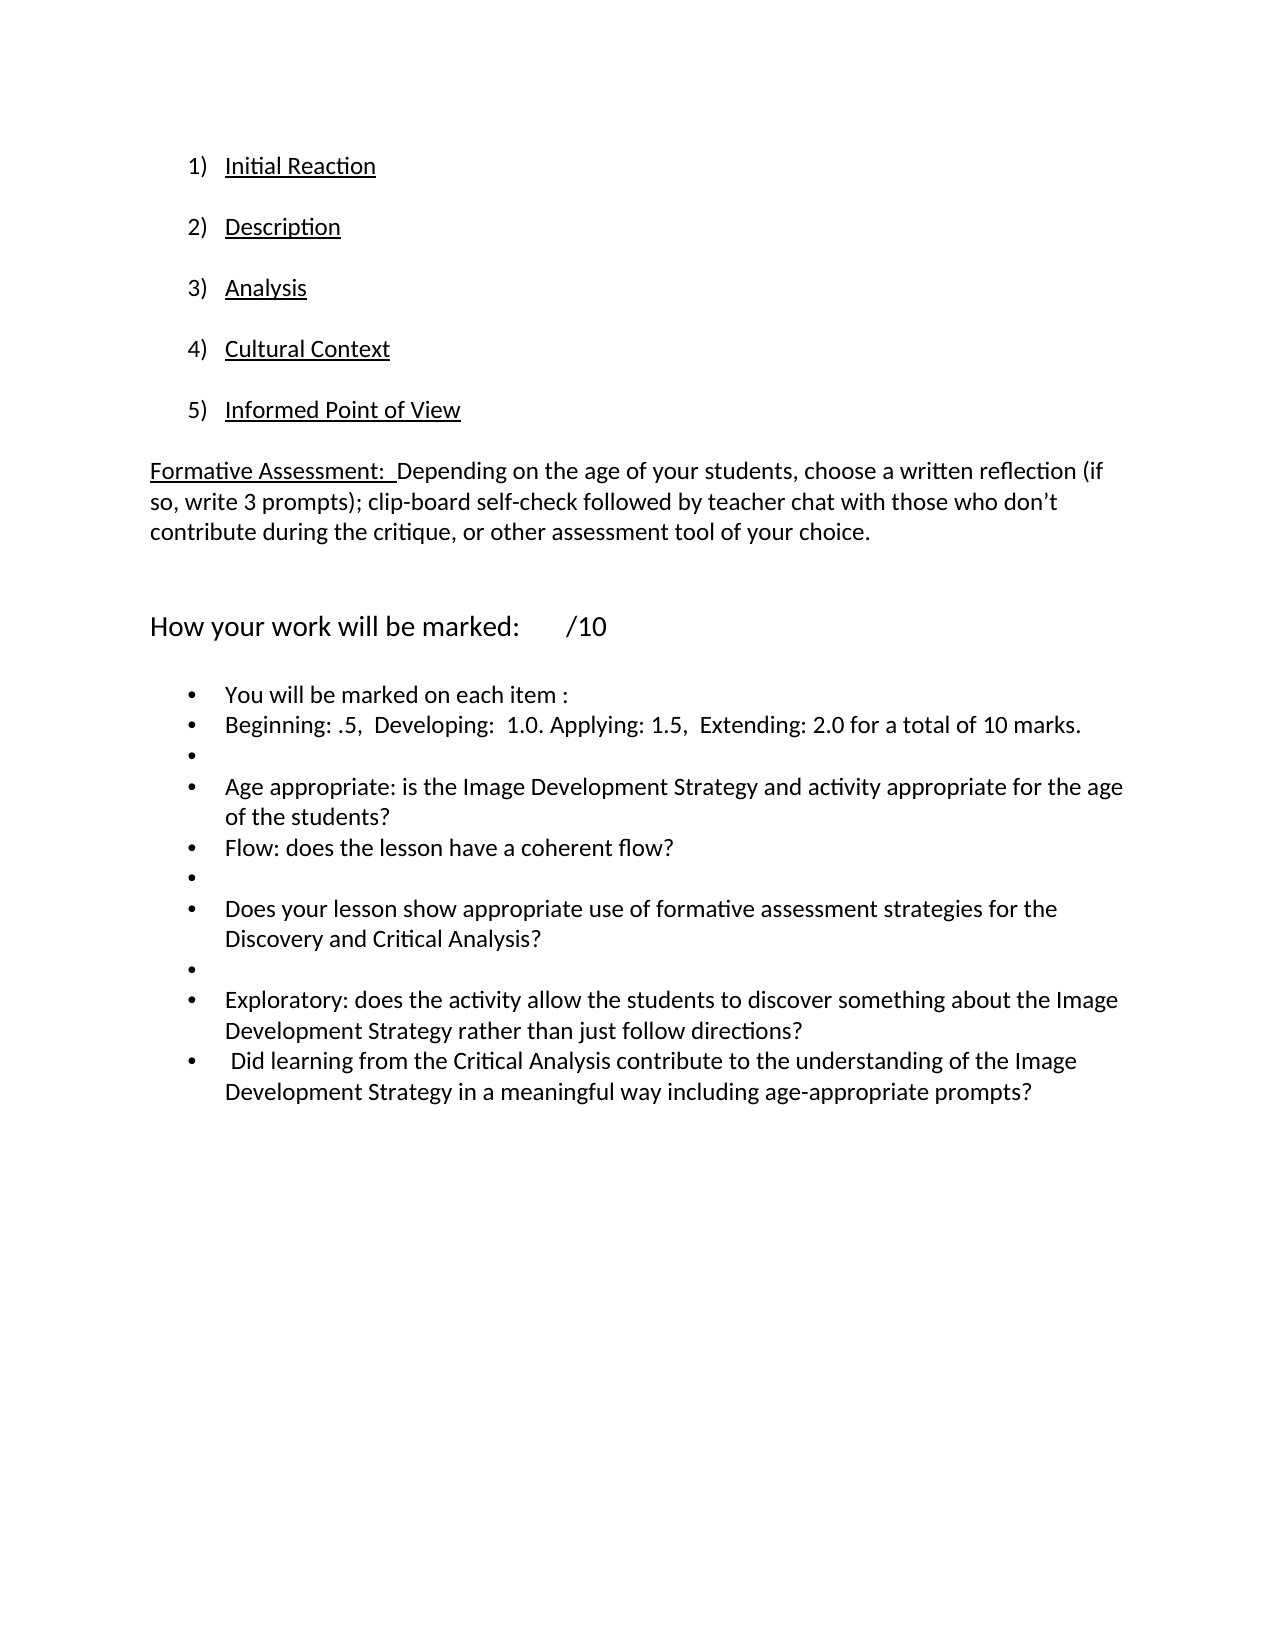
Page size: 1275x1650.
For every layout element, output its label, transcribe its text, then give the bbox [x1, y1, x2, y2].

list Did learning from the Critical Analysis contribute to the understanding of the Image Development Strategy in a meaningful way including age-appropriate prompts? [187, 1045, 1125, 1106]
text How your work will be marked: /10 [150, 608, 1125, 643]
list Initial Reaction [187, 150, 1125, 181]
text Formative Assessment: Depending on the age of your students, choose a written reflection (if so, write 3 prompts); clip-board self-check followed by teacher chat with those who don’t contribute during the critique, or other assessment tool of your choice. [150, 455, 1125, 547]
list Beginning: .5, Developing: 1.0. Applying: 1.5, Extending: 2.0 for a total of 10 marks. [187, 709, 1125, 740]
list Informed Point of View [187, 394, 1125, 425]
list Age appropriate: is the Image Development Strategy and activity appropriate for the age of the students? [187, 771, 1125, 832]
list Flow: does the lesson have a coherent flow? [187, 832, 1125, 862]
list Description [187, 211, 1125, 242]
list Exploratory: does the activity allow the students to discover something about the Image Development Strategy rather than just follow directions? [187, 984, 1125, 1045]
list You will be marked on each item : [187, 679, 1125, 709]
list Analysis [187, 272, 1125, 303]
list Does your lesson show appropriate use of formative assessment strategies for the Discovery and Critical Analysis? [187, 893, 1125, 954]
list Cultural Context [187, 333, 1125, 364]
